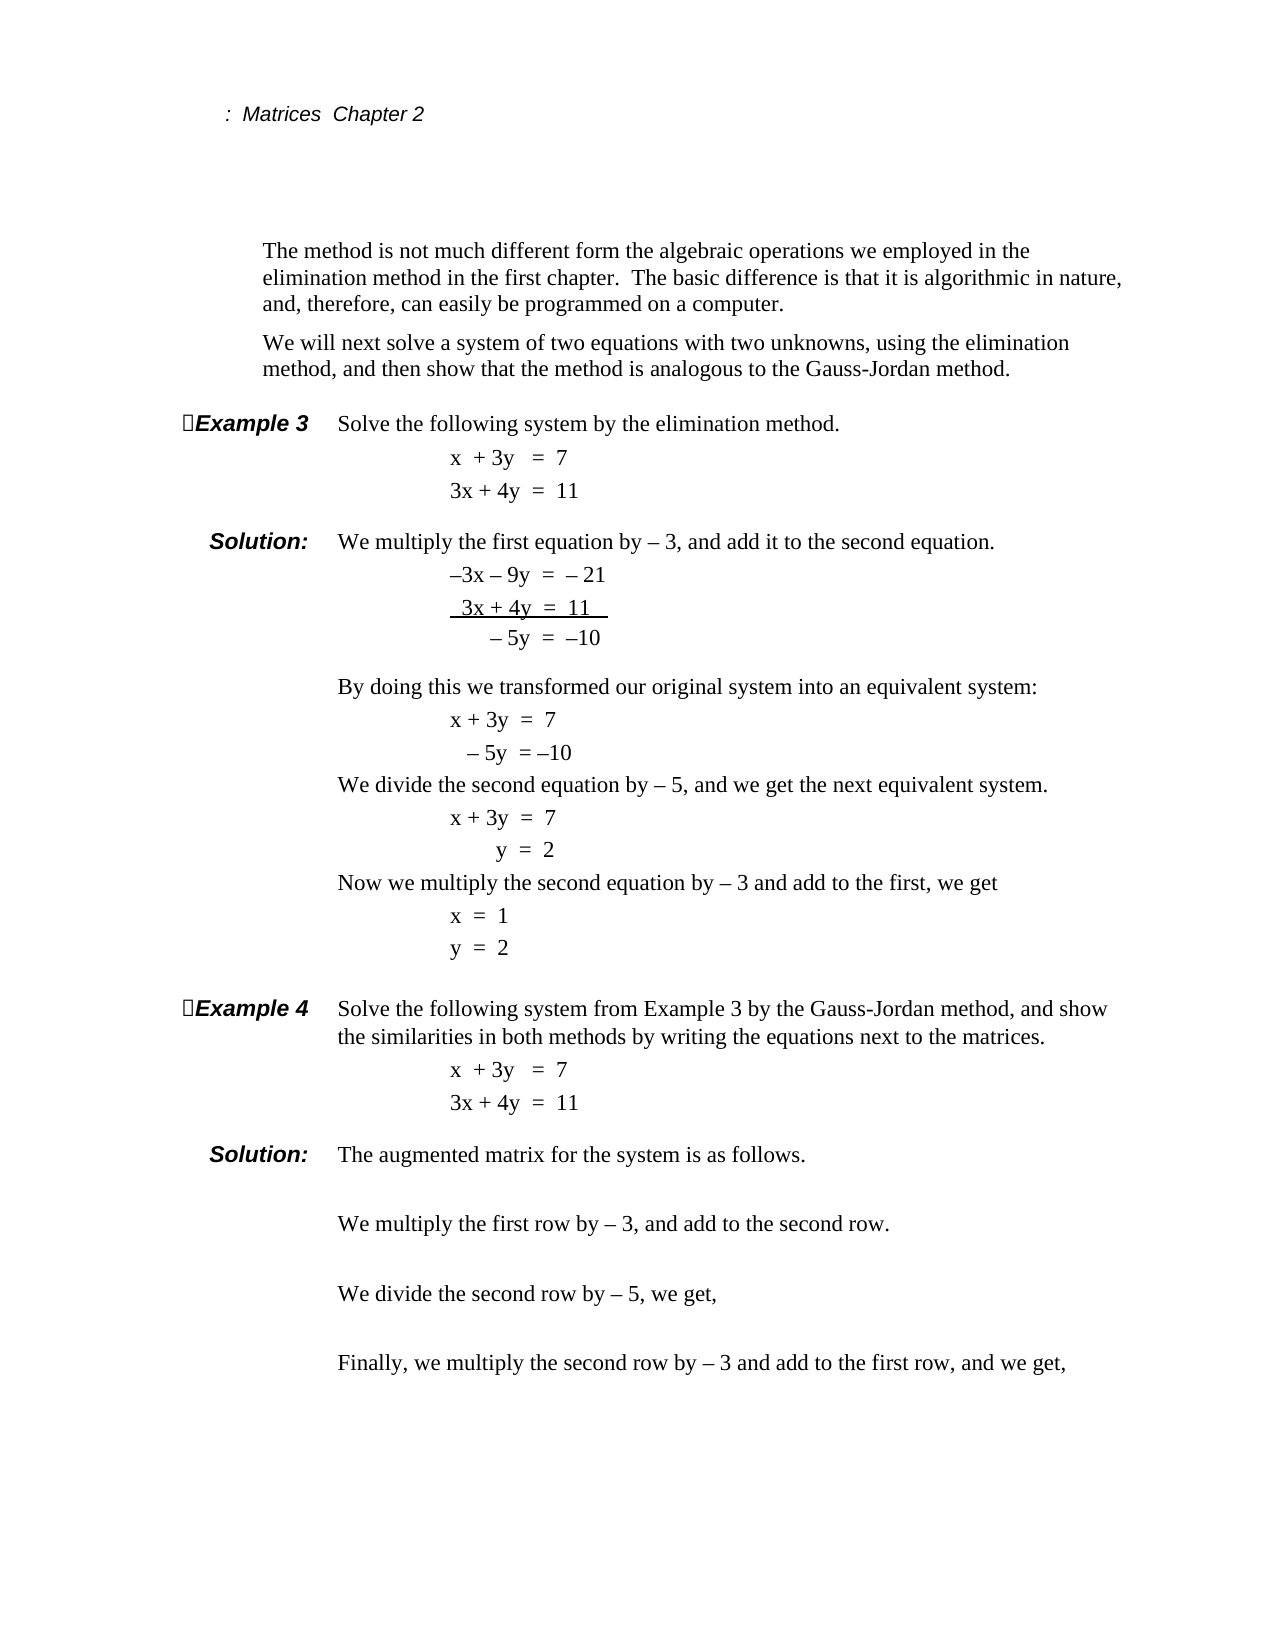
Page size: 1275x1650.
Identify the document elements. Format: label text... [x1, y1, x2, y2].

text x = 1 [337, 902, 1125, 928]
text y = 2 [337, 934, 1125, 961]
text Example 3 Solve the following system by the elimination method. [150, 407, 1125, 438]
text x + 3y = 7 [337, 1056, 1125, 1083]
text 3x + 4y = 11 [337, 477, 1125, 503]
text We divide the second equation by – 5, and we get the next equivalent system. [337, 771, 1125, 798]
text 3x + 4y = 11 [337, 593, 1125, 620]
text Example 4 Solve the following system from Example 3 by the Gauss-Jordan method, and show the similarities in both methods by writing the equations next to the matrices. [150, 992, 1125, 1049]
text We divide the second row by – 5, we get, [337, 1279, 1125, 1307]
text 3x + 4y = 11 [337, 1089, 1125, 1116]
text x + 3y = 7 [337, 706, 1125, 732]
text By doing this we transformed our original system into an equivalent system: [337, 673, 1125, 700]
text x + 3y = 7 [337, 444, 1125, 471]
text Finally, we multiply the second row by – 3 and add to the first row, and we get, [337, 1349, 1125, 1376]
text We multiply the first row by – 3, and add to the second row. [337, 1210, 1125, 1237]
text y = 2 [337, 836, 1125, 863]
text The method is not much different form the algebraic operations we employed in the elimination method in the first chapter. The basic difference is that it is algorithmic in nature, and, therefore, can easily be programmed on a computer. [262, 237, 1125, 317]
text –3x – 9y = – 21 [337, 561, 1125, 587]
text Solution: We multiply the first equation by – 3, and add it to the second equation. [150, 528, 1125, 555]
text Solution: The augmented matrix for the system is as follows. [150, 1141, 1125, 1168]
text – 5y = –10 [337, 624, 1125, 667]
text We will next solve a system of two equations with two unknowns, using the elimination method, and then show that the method is analogous to the Gauss-Jordan method. [262, 329, 1125, 382]
text Now we multiply the second equation by – 3 and add to the first, we get [337, 869, 1125, 895]
text x + 3y = 7 [337, 804, 1125, 830]
text – 5y = –10 [337, 739, 1125, 765]
